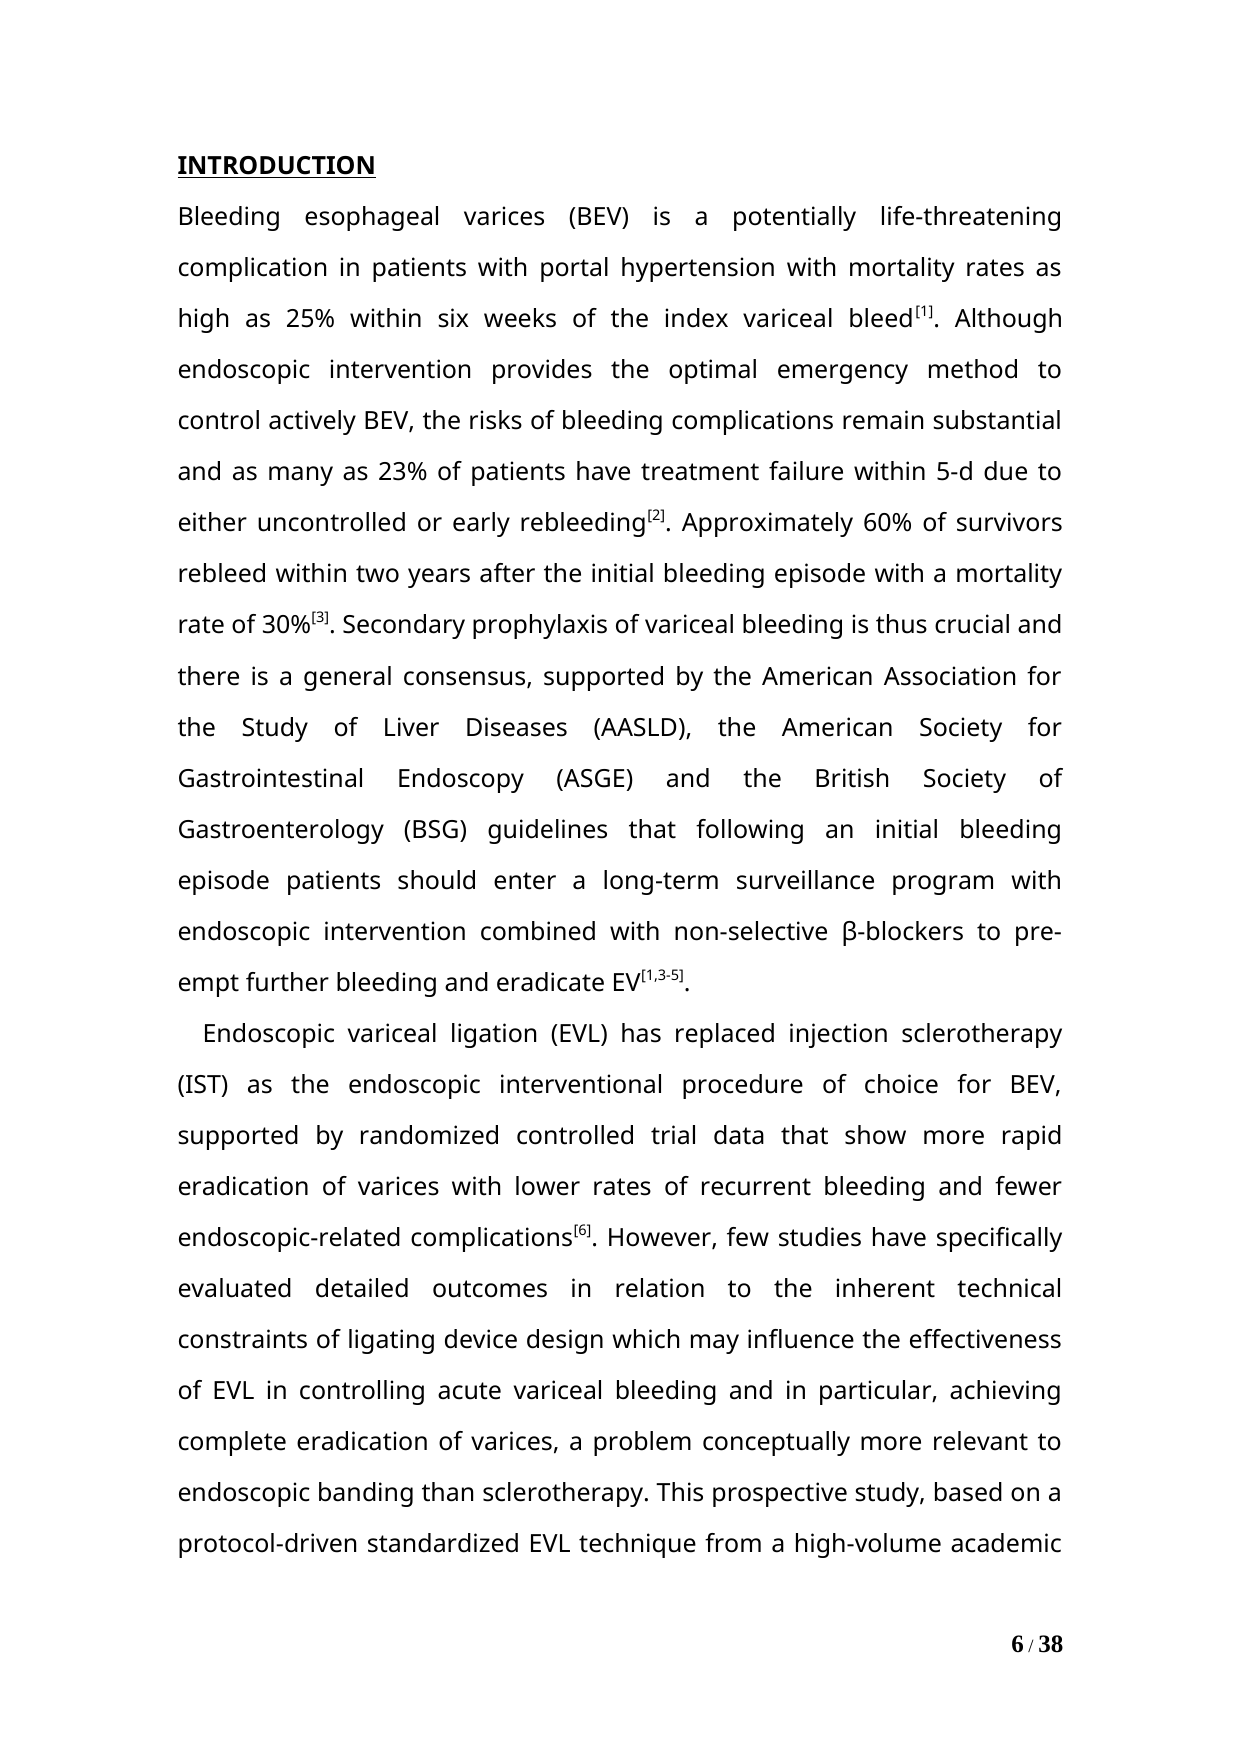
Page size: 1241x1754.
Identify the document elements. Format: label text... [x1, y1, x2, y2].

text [177, 1015, 1063, 1560]
text INTRODUCTION [177, 148, 1063, 182]
text Bleeding esophageal varices (BEV) is a potentially life-threatening complication in patients with portal hypertension with mortality rates as high as 25% within six weeks of the index variceal bleed[1]. Although endoscopic intervention provides the optimal emergency method to control actively BEV, the risks of bleeding complications remain substantial and as many as 23% of patients have treatment failure within 5-d due to either uncontrolled or early rebleeding[2]. Approximately 60% of survivors rebleed within two years after the initial bleeding episode with a mortality rate of 30%[3]. Secondary prophylaxis of variceal bleeding is thus crucial and there is a general consensus, supported by the American Association for the Study of Liver Diseases (AASLD), the American Society for Gastrointestinal Endoscopy (ASGE) and the British Society of Gastroenterology (BSG) guidelines that following an initial bleeding episode patients should enter a long-term surveillance program with endoscopic intervention combined with non-selective β-blockers to pre-empt further bleeding and eradicate EV[1,3-5]. [177, 199, 1063, 998]
